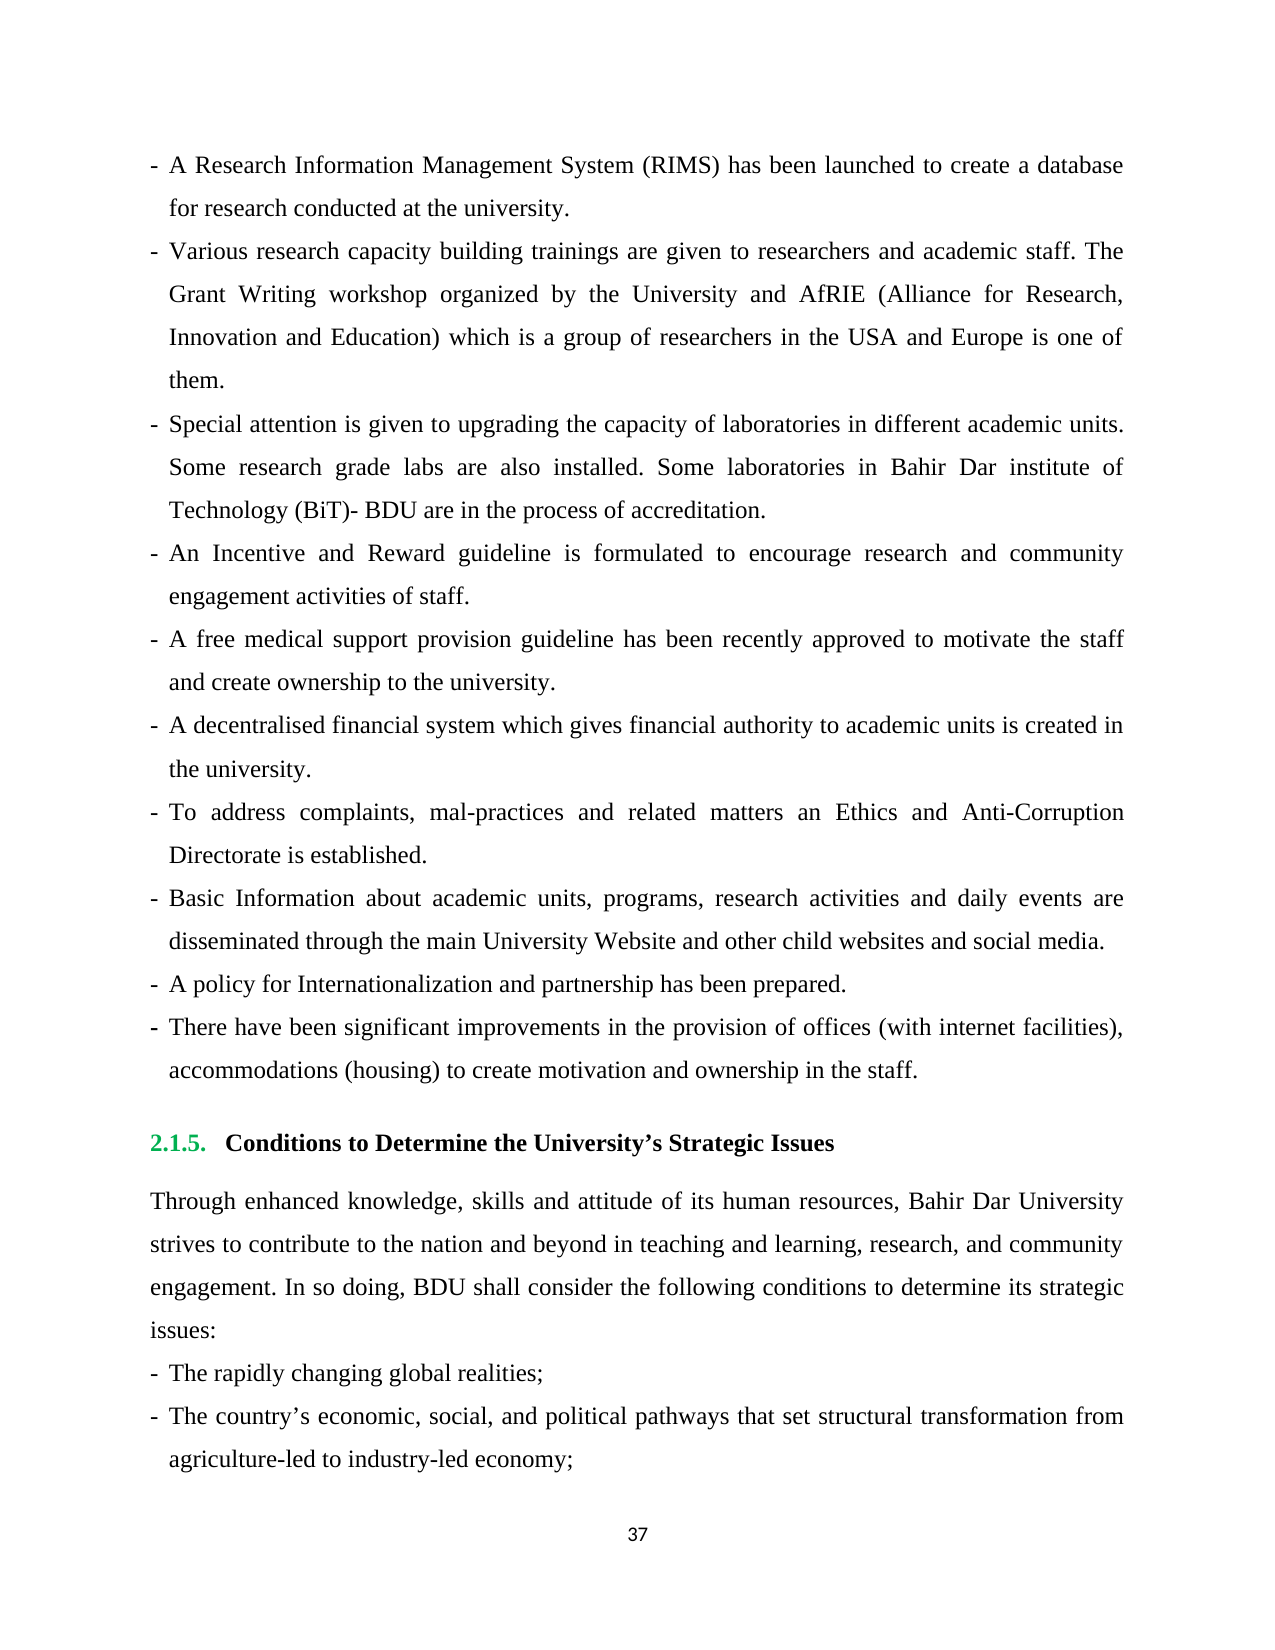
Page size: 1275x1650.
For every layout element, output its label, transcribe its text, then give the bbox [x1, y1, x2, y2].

list The country’s economic, social, and political pathways that set structural transformation from agriculture-led to industry-led economy; [150, 1401, 1125, 1473]
list A free medical support provision guideline has been recently approved to motivate the staff and create ownership to the university. [150, 624, 1125, 696]
list Basic Information about academic units, programs, research activities and daily events are disseminated through the main University Website and other child websites and social media. [150, 883, 1125, 955]
list Various research capacity building trainings are given to researchers and academic staff. The Grant Writing workshop organized by the University and AfRIE (Alliance for Research, Innovation and Education) which is a group of researchers in the USA and Europe is one of them. [150, 236, 1125, 394]
list An Incentive and Reward guideline is formulated to encourage research and community engagement activities of staff. [150, 538, 1125, 610]
list To address complaints, mal-practices and related matters an Ethics and Anti-Corruption Directorate is established. [150, 797, 1125, 869]
list The rapidly changing global realities; [150, 1358, 1125, 1387]
list A policy for Internationalization and partnership has been prepared. [150, 969, 1125, 998]
list Special attention is given to upgrading the capacity of laboratories in different academic units. Some research grade labs are also installed. Some laboratories in Bahir Dar institute of Technology (BiT)- BDU are in the process of accreditation. [150, 409, 1125, 524]
list A Research Information Management System (RIMS) has been launched to create a database for research conducted at the university. [150, 150, 1125, 222]
list A decentralised financial system which gives financial authority to academic units is created in the university. [150, 711, 1125, 782]
list There have been significant improvements in the provision of offices (with internet facilities), accommodations (housing) to create motivation and ownership in the staff. [150, 1012, 1125, 1084]
list Conditions to Determine the University’s Strategic Issues [150, 1128, 1125, 1157]
text Through enhanced knowledge, skills and attitude of its human resources, Bahir Dar University strives to contribute to the nation and beyond in teaching and learning, research, and community engagement. In so doing, BDU shall consider the following conditions to determine its strategic issues: [150, 1186, 1125, 1344]
